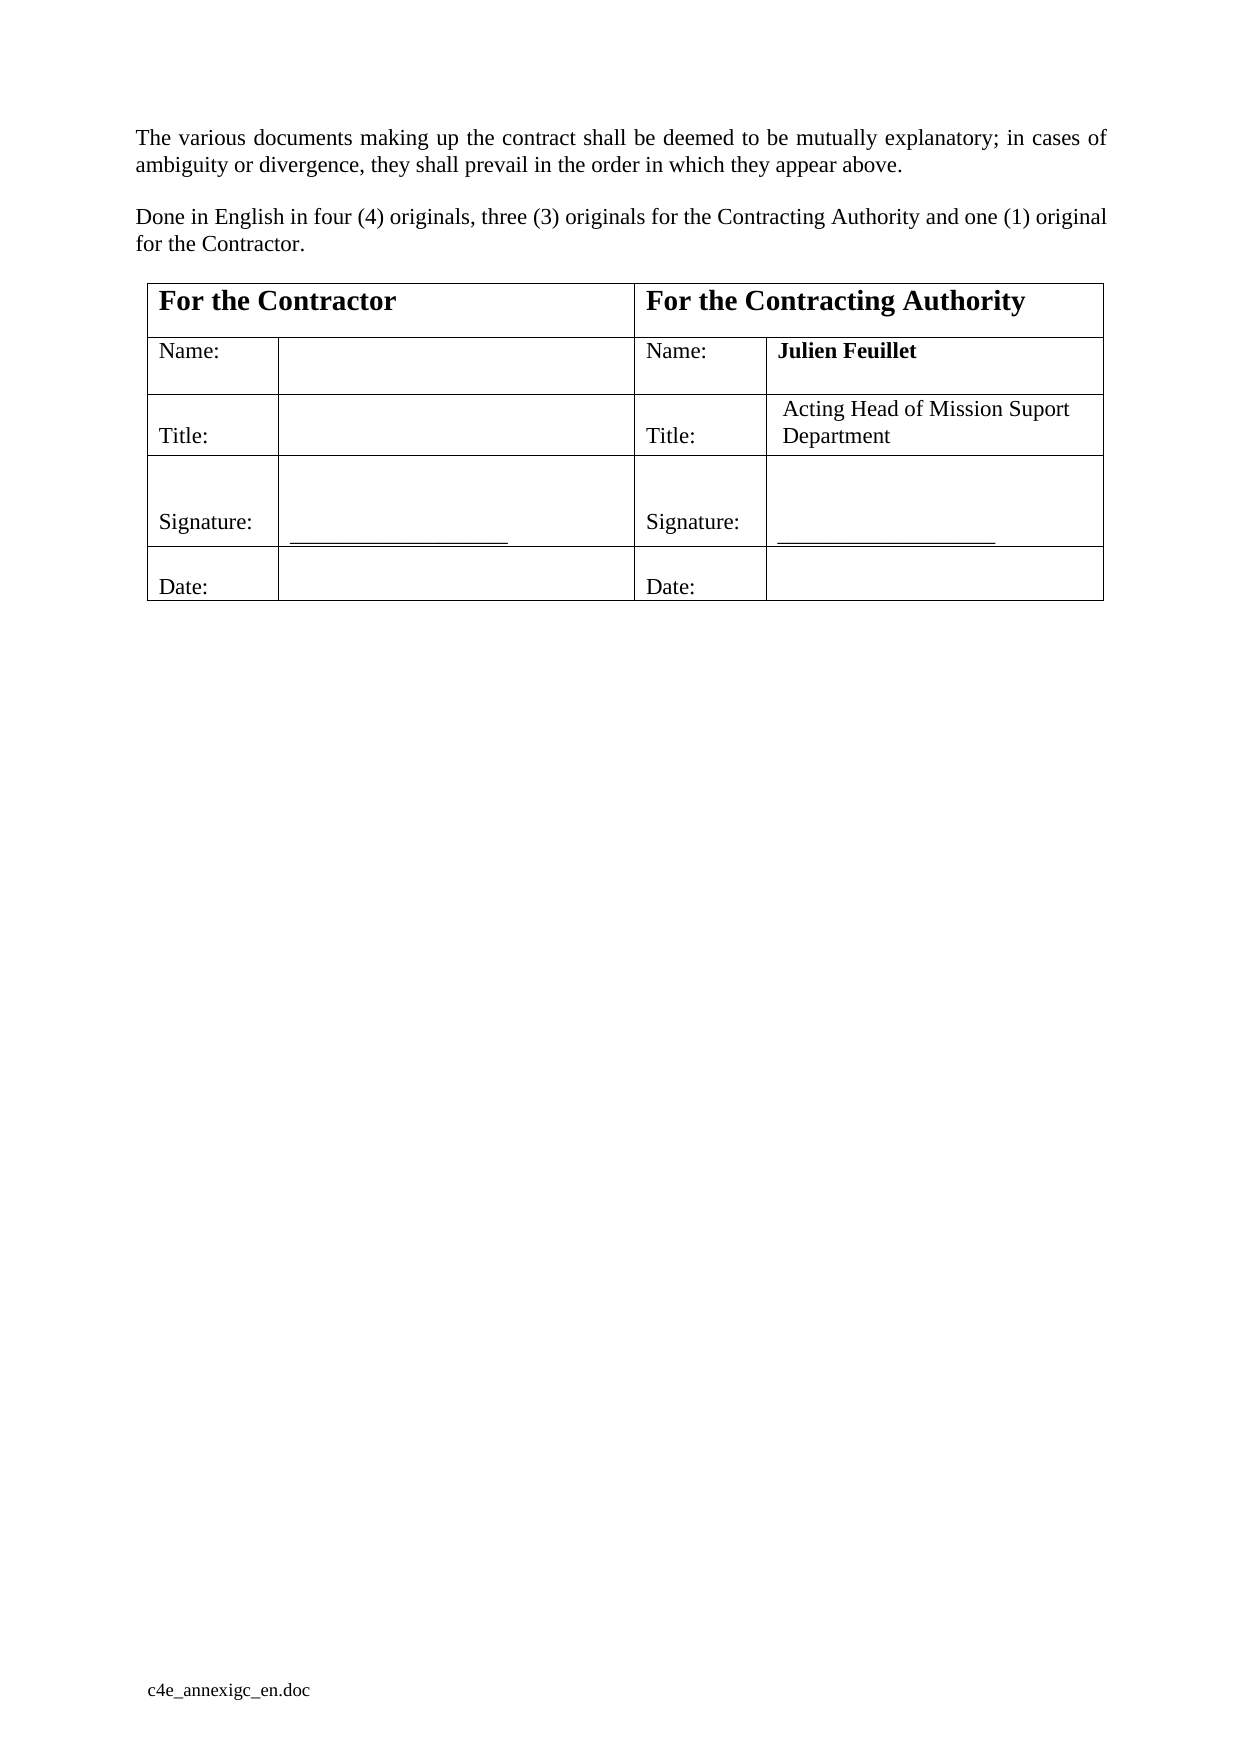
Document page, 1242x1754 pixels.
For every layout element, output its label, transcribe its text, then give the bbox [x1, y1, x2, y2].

table_cell Date: [635, 547, 766, 600]
table_cell [767, 547, 1103, 600]
table_cell Title: [148, 395, 278, 454]
table_header For the Contractor [148, 284, 634, 337]
table_cell [279, 338, 634, 394]
table_cell Name: [148, 338, 278, 394]
table_cell Name: [635, 338, 766, 394]
table_cell Julien Feuillet [767, 338, 1103, 394]
table_header For the Contracting Authority [635, 284, 1103, 337]
table_cell Signature: [148, 456, 278, 546]
table_cell ___________________ [279, 456, 634, 546]
table_cell [279, 395, 634, 454]
text Done in English in four (4) originals, three (3) originals for the Contracting Authority and one (1) original for the Contractor. [135, 203, 1108, 256]
table_cell [279, 547, 634, 600]
text The various documents making up the contract shall be deemed to be mutually explanatory; in cases of ambiguity or divergence, they shall prevail in the order in which they appear above. [135, 124, 1108, 177]
table_cell Title: [635, 395, 766, 454]
table_cell ___________________ [767, 456, 1103, 546]
table_cell Acting Head of Mission Suport Department [767, 395, 1103, 454]
table_cell Date: [148, 547, 278, 600]
table_cell Signature: [635, 456, 766, 546]
